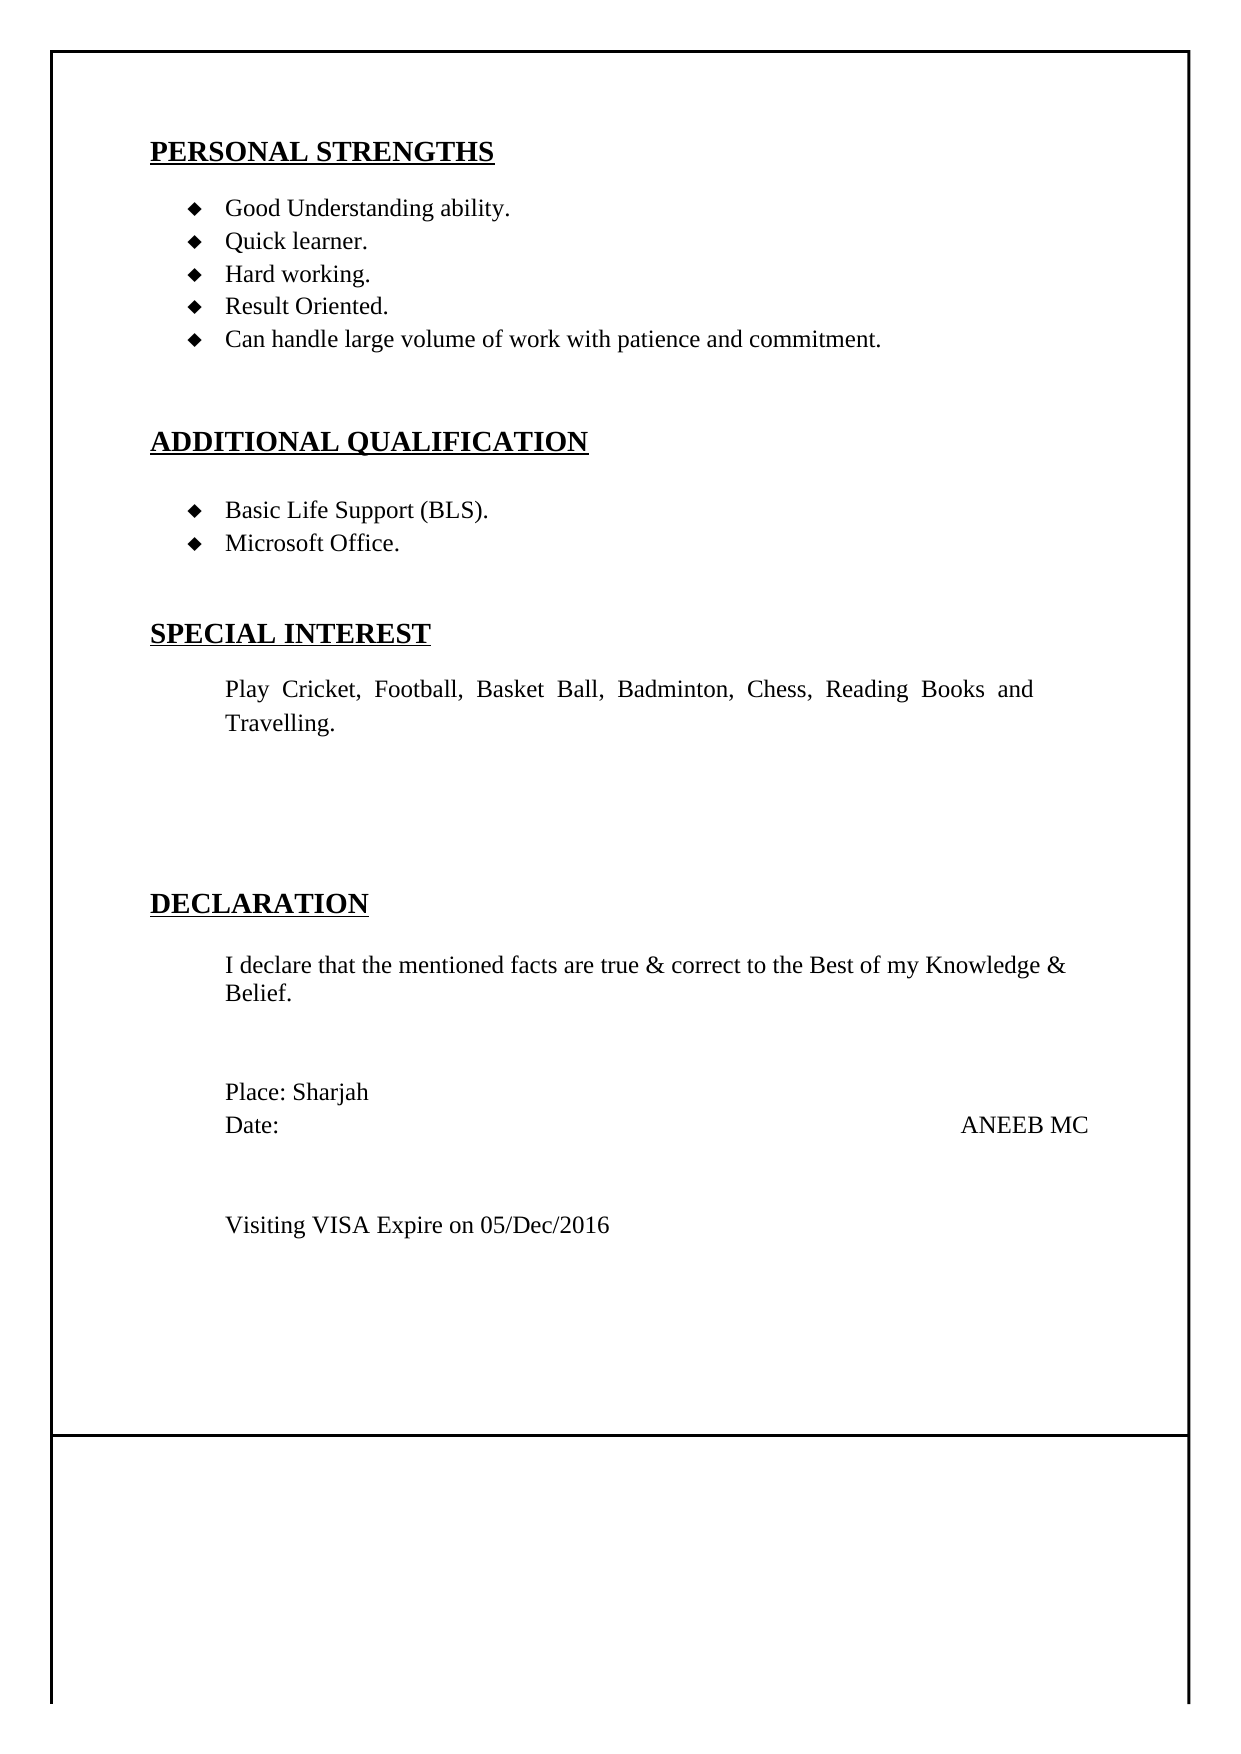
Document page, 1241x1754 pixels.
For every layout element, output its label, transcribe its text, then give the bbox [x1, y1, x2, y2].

list Result Oriented. [187, 291, 1092, 320]
text SPECIAL INTEREST [150, 616, 1092, 649]
text Visiting VISA Expire on 05/Dec/2016 [225, 1210, 1092, 1238]
list Quick learner. [187, 226, 1092, 254]
list Hard working. [187, 259, 1092, 287]
text ADDITIONAL QUALIFICATION [150, 424, 1092, 458]
list Microsoft Office. [187, 528, 1092, 557]
list Good Understanding ability. [187, 193, 1092, 222]
list Basic Life Support (BLS). [187, 495, 1092, 524]
text DECLARATION [150, 887, 1092, 920]
list Can handle large volume of work with patience and commitment. [187, 324, 1092, 353]
text Play Cricket, Football, Basket Ball, Badminton, Chess, Reading Books and [225, 674, 1092, 703]
text Travelling. [225, 708, 1092, 736]
text PERSONAL STRENGTHS [150, 134, 1092, 168]
text I declare that the mentioned facts are true & correct to the Best of my Knowledge & Belief. [225, 952, 1092, 1007]
text Place: Sharjah [225, 1077, 1092, 1106]
text Date: ANEEB MC [225, 1111, 1092, 1139]
